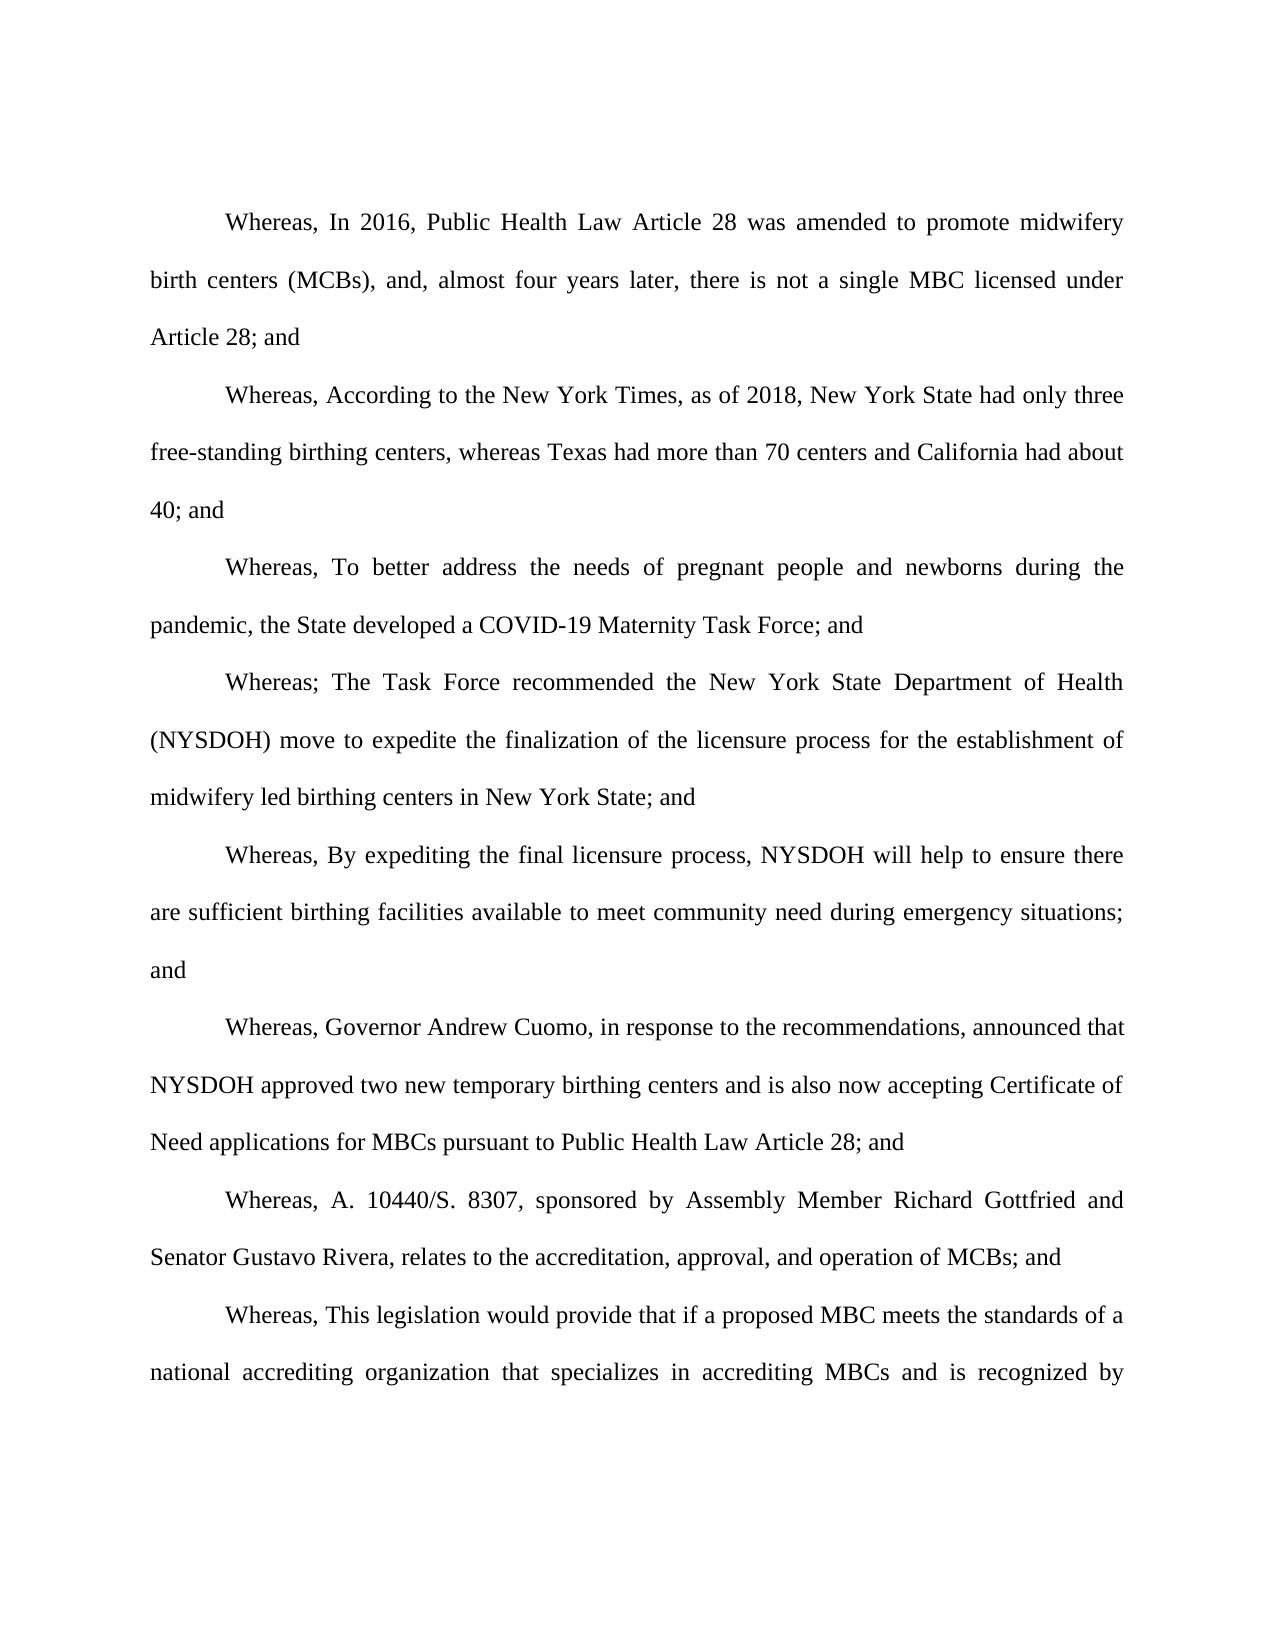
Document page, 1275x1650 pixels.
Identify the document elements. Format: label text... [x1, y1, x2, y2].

text Whereas, To better address the needs of pregnant people and newborns during the pandemic, the State developed a COVID-19 Maternity Task Force; and [150, 552, 1125, 639]
text Whereas, Governor Andrew Cuomo, in response to the recommendations, announced that NYSDOH approved two new temporary birthing centers and is also now accepting Certificate of Need applications for MBCs pursuant to Public Health Law Article 28; and [150, 1012, 1125, 1156]
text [150, 1300, 1125, 1386]
text Whereas, In 2016, Public Health Law Article 28 was amended to promote midwifery birth centers (MCBs), and, almost four years later, there is not a single MBC licensed under Article 28; and [150, 207, 1125, 351]
text Whereas; The Task Force recommended the New York State Department of Health (NYSDOH) move to expedite the finalization of the licensure process for the establishment of midwifery led birthing centers in New York State; and [150, 667, 1125, 811]
text Whereas, A. 10440/S. 8307, sponsored by Assembly Member Richard Gottfried and Senator Gustavo Rivera, relates to the accreditation, approval, and operation of MCBs; and [150, 1185, 1125, 1271]
text Whereas, By expediting the final licensure process, NYSDOH will help to ensure there are sufficient birthing facilities available to meet community need during emergency situations; and [150, 840, 1125, 984]
text Whereas, According to the New York Times, as of 2018, New York State had only three free-standing birthing centers, whereas Texas had more than 70 centers and California had about 40; and [150, 380, 1125, 524]
